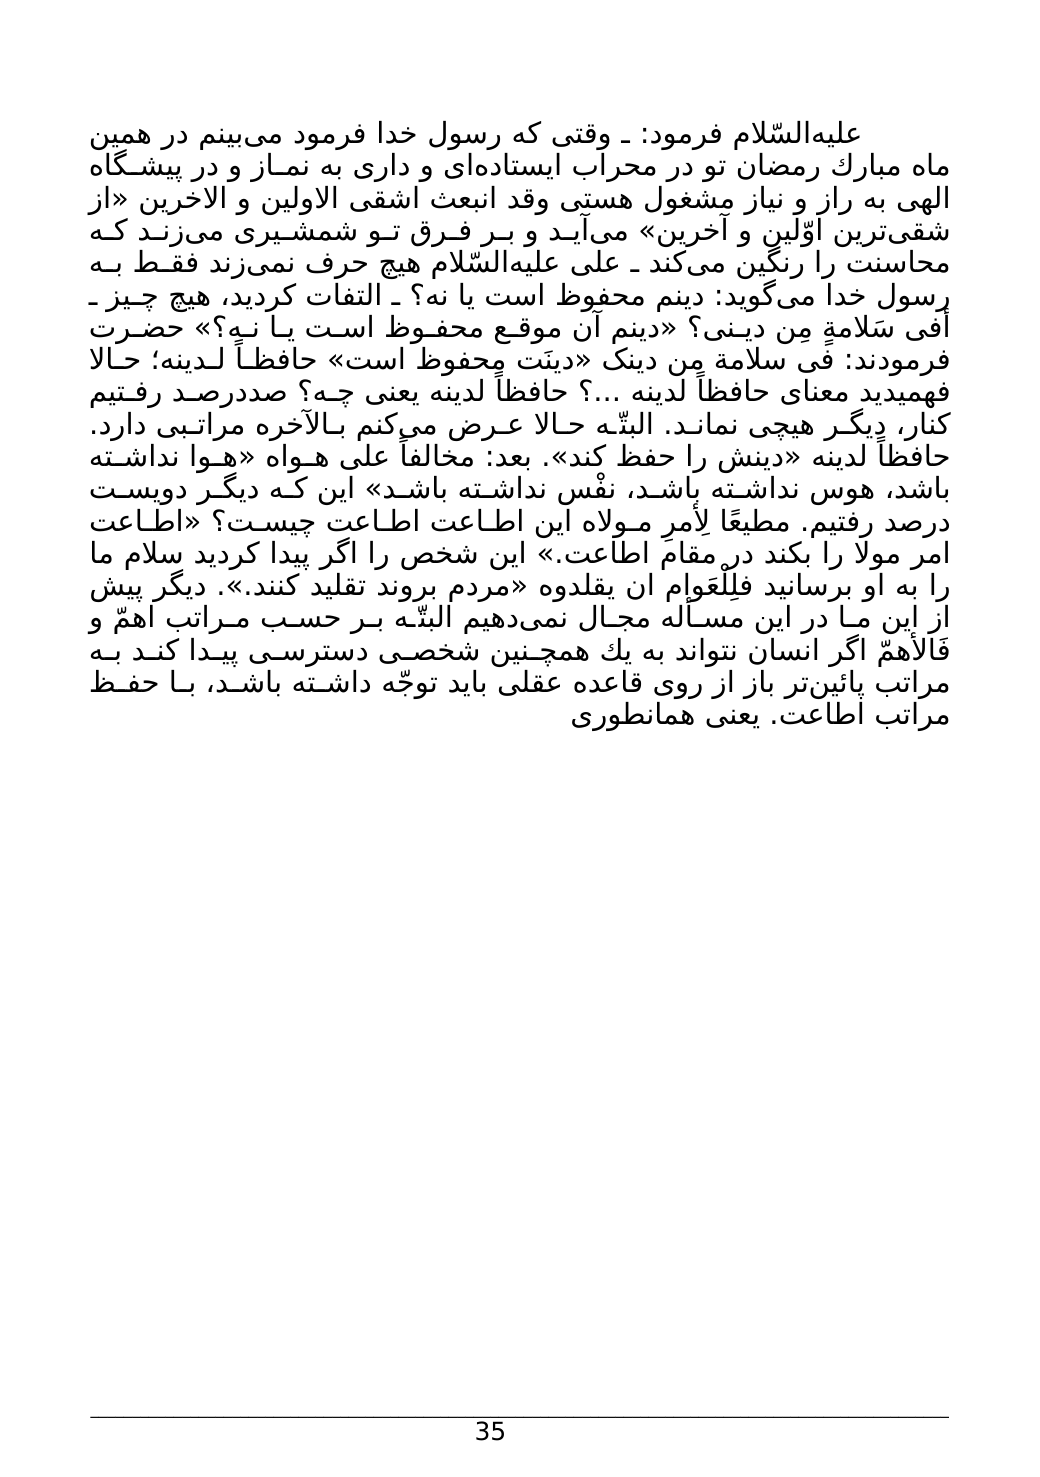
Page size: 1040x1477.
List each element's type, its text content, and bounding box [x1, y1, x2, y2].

text علیه‌السّلام فرمود: ـ وقتی كه رسول خدا فرمود می‌بینم در همین ماه مبارك رمضان تو در محراب ایستاده‌ای و داری به نماز و در پیشگاه الهی به راز و نیاز مشغول هستی‌ وقد انبعث اشقى الاولین و الاخرین‌ «از شقی‌ترین اوّلین و آخرین» می‌آید و بر فرق تو شمشیری می‌زند كه محاسنت را رنگین می‌كند ـ علی علیه‌السّلام هیچ حرف نمی‌زند فقط به رسول خدا می‌گوید: دینم محفوظ است یا نه؟ ـ التفات كردید، هیچ چیز ـ أفى سَلامةٍ مِن دینى؟ «دینم آن موقع محفوظ است یا نه؟» حضرت فرمودند: فى سلامة من دینک‌ «دینَت محفوظ است» حافظاً لدینه‌؛ حالا فهمیدید معنای‌ حافظاً لدینه‌ ...؟ حافظاً لدینه‌ یعنی چه؟ صددرصد رفتیم كنار، دیگر هیچی نماند. البتّه حالا عرض می‌كنم بالآخره مراتبی دارد. حافظاً لدینه «دینش را حفظ كند». بعد: مخالفاً على هواه‌ «هوا نداشته باشد، هوس نداشته باشد، نفْس نداشته باشد» این كه دیگر دویست درصد رفتیم. مطیعًا لِأمرِ مولاه‌ این اطاعت اطاعت چیست؟ «اطاعت امر مولا را بكند در مقام اطاعت.» این شخص را اگر پیدا كردید سلام ما را به او برسانید فلِلْعَوام ان یقلدوه‌ «مردم بروند تقلید كنند.». دیگر پیش از این ما در این مسأله مجال نمی‌دهیم البتّه بر حسب مراتب اهمّ و فَالأهمّ اگر انسان نتواند به یك همچنین شخصی دسترسی پیدا كند به مراتب پائین‌تر باز از روی قاعده عقلی باید توجّه داشته باشد، با حفظ مراتب اطاعت. یعنی همانطوری‌ [89, 118, 951, 732]
